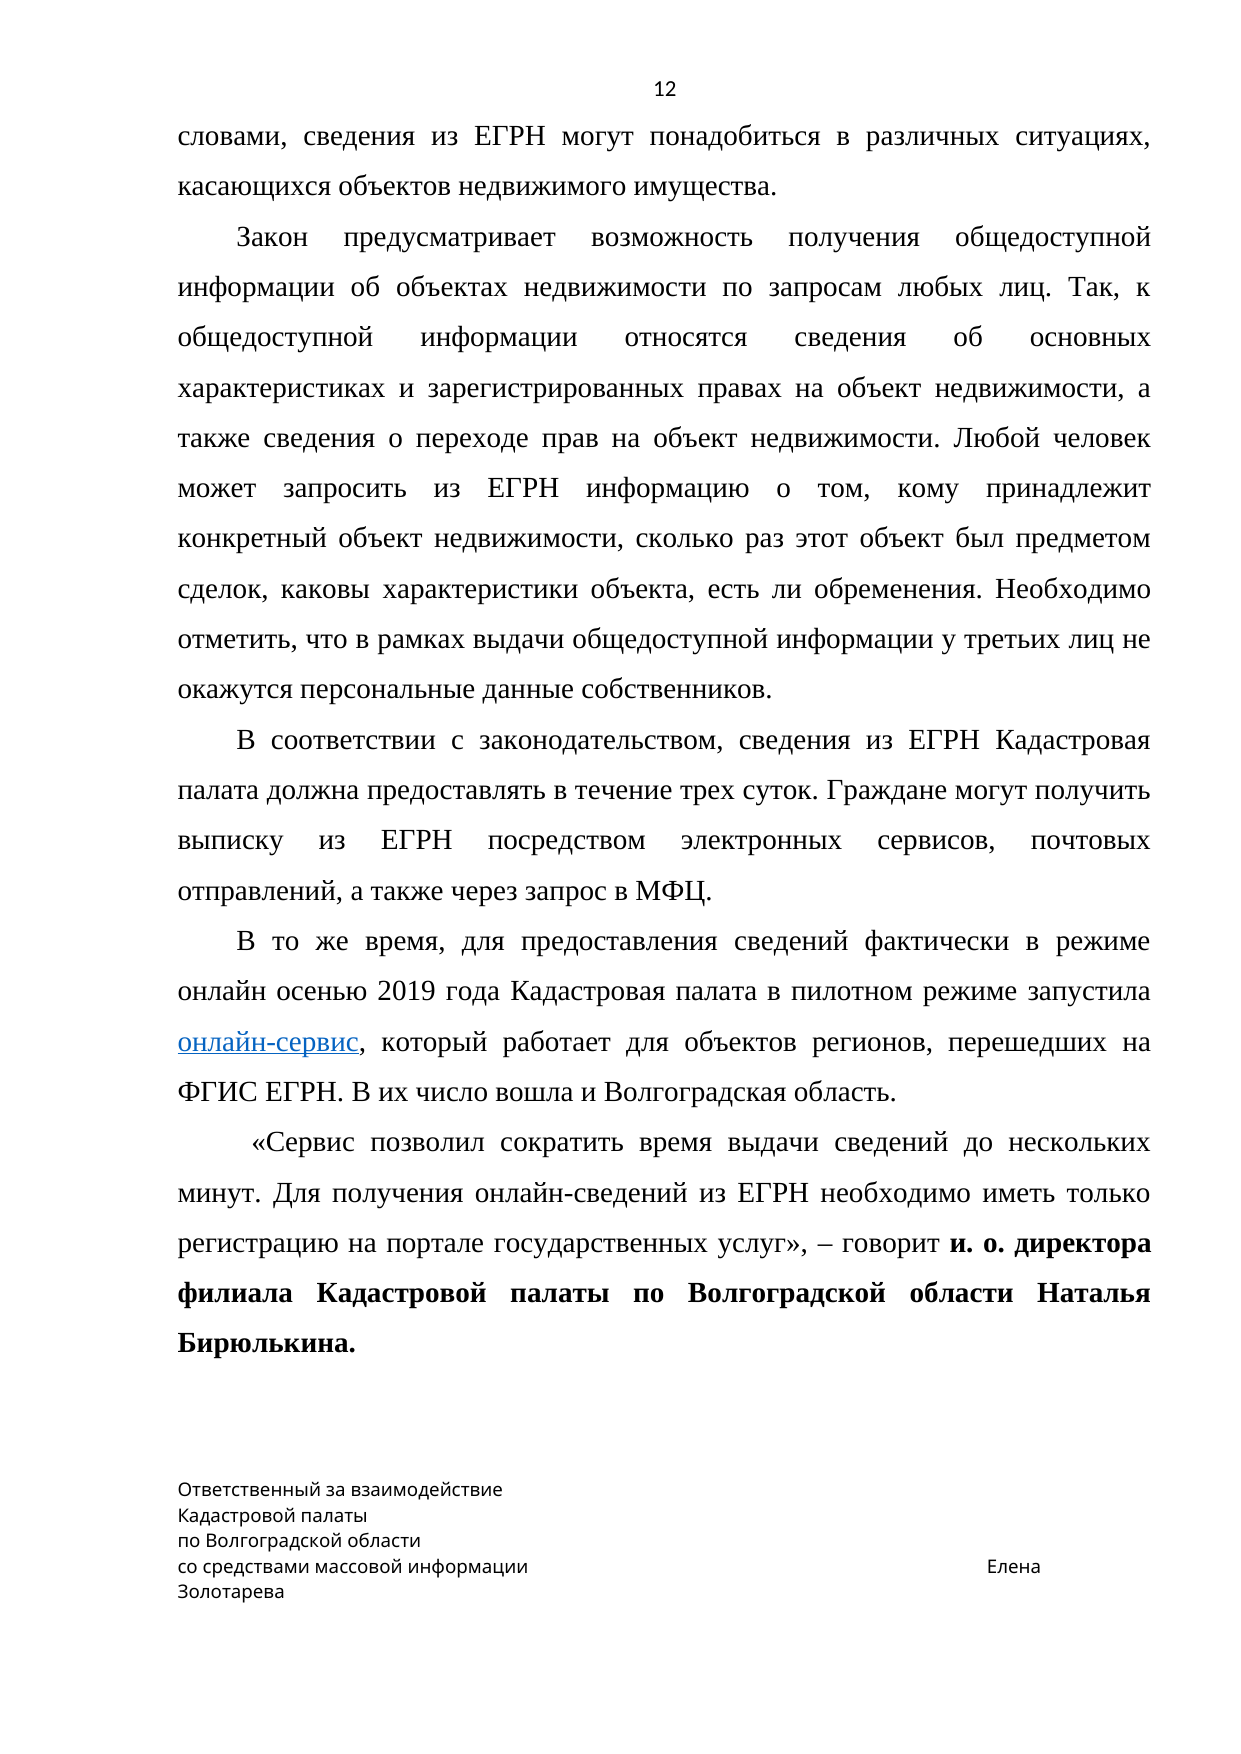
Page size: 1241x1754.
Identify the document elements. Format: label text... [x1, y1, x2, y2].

text по Волгоградской области [177, 1528, 1152, 1553]
text В соответствии с законодательством, сведения из ЕГРН Кадастровая палата должна предоставлять в течение трех суток. Граждане могут получить выписку из ЕГРН посредством электронных сервисов, почтовых отправлений, а также через запрос в МФЦ. [177, 722, 1152, 906]
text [177, 118, 1152, 202]
text Закон предусматривает возможность получения общедоступной информации об объектах недвижимости по запросам любых лиц. Так, к общедоступной информации относятся сведения об основных характеристиках и зарегистрированных правах на объект недвижимости, а также сведения о переходе прав на объект недвижимости. Любой человек может запросить из ЕГРН информацию о том, кому принадлежит конкретный объект недвижимости, сколько раз этот объект был предметом сделок, каковы характеристики объекта, есть ли обременения. Необходимо отметить, что в рамках выдачи общедоступной информации у третьих лиц не окажутся персональные данные собственников. [177, 219, 1152, 705]
text Ответственный за взаимодействие [177, 1477, 1152, 1502]
text «Сервис позволил сократить время выдачи сведений до нескольких минут. Для получения онлайн-сведений из ЕГРН необходимо иметь только регистрацию на портале государственных услуг», – говорит и. о. директора филиала Кадастровой палаты по Волгоградской области Наталья Бирюлькина. [177, 1124, 1152, 1359]
text В то же время, для предоставления сведений фактически в режиме онлайн осенью 2019 года Кадастровая палата в пилотном режиме запустила онлайн-сервис, который работает для объектов регионов, перешедших на ФГИС ЕГРН. В их число вошла и Волгоградская область. [177, 923, 1152, 1108]
text со средствами массовой информации Елена Золотарева [177, 1553, 1152, 1604]
text Кадастровой палаты [177, 1502, 1152, 1528]
